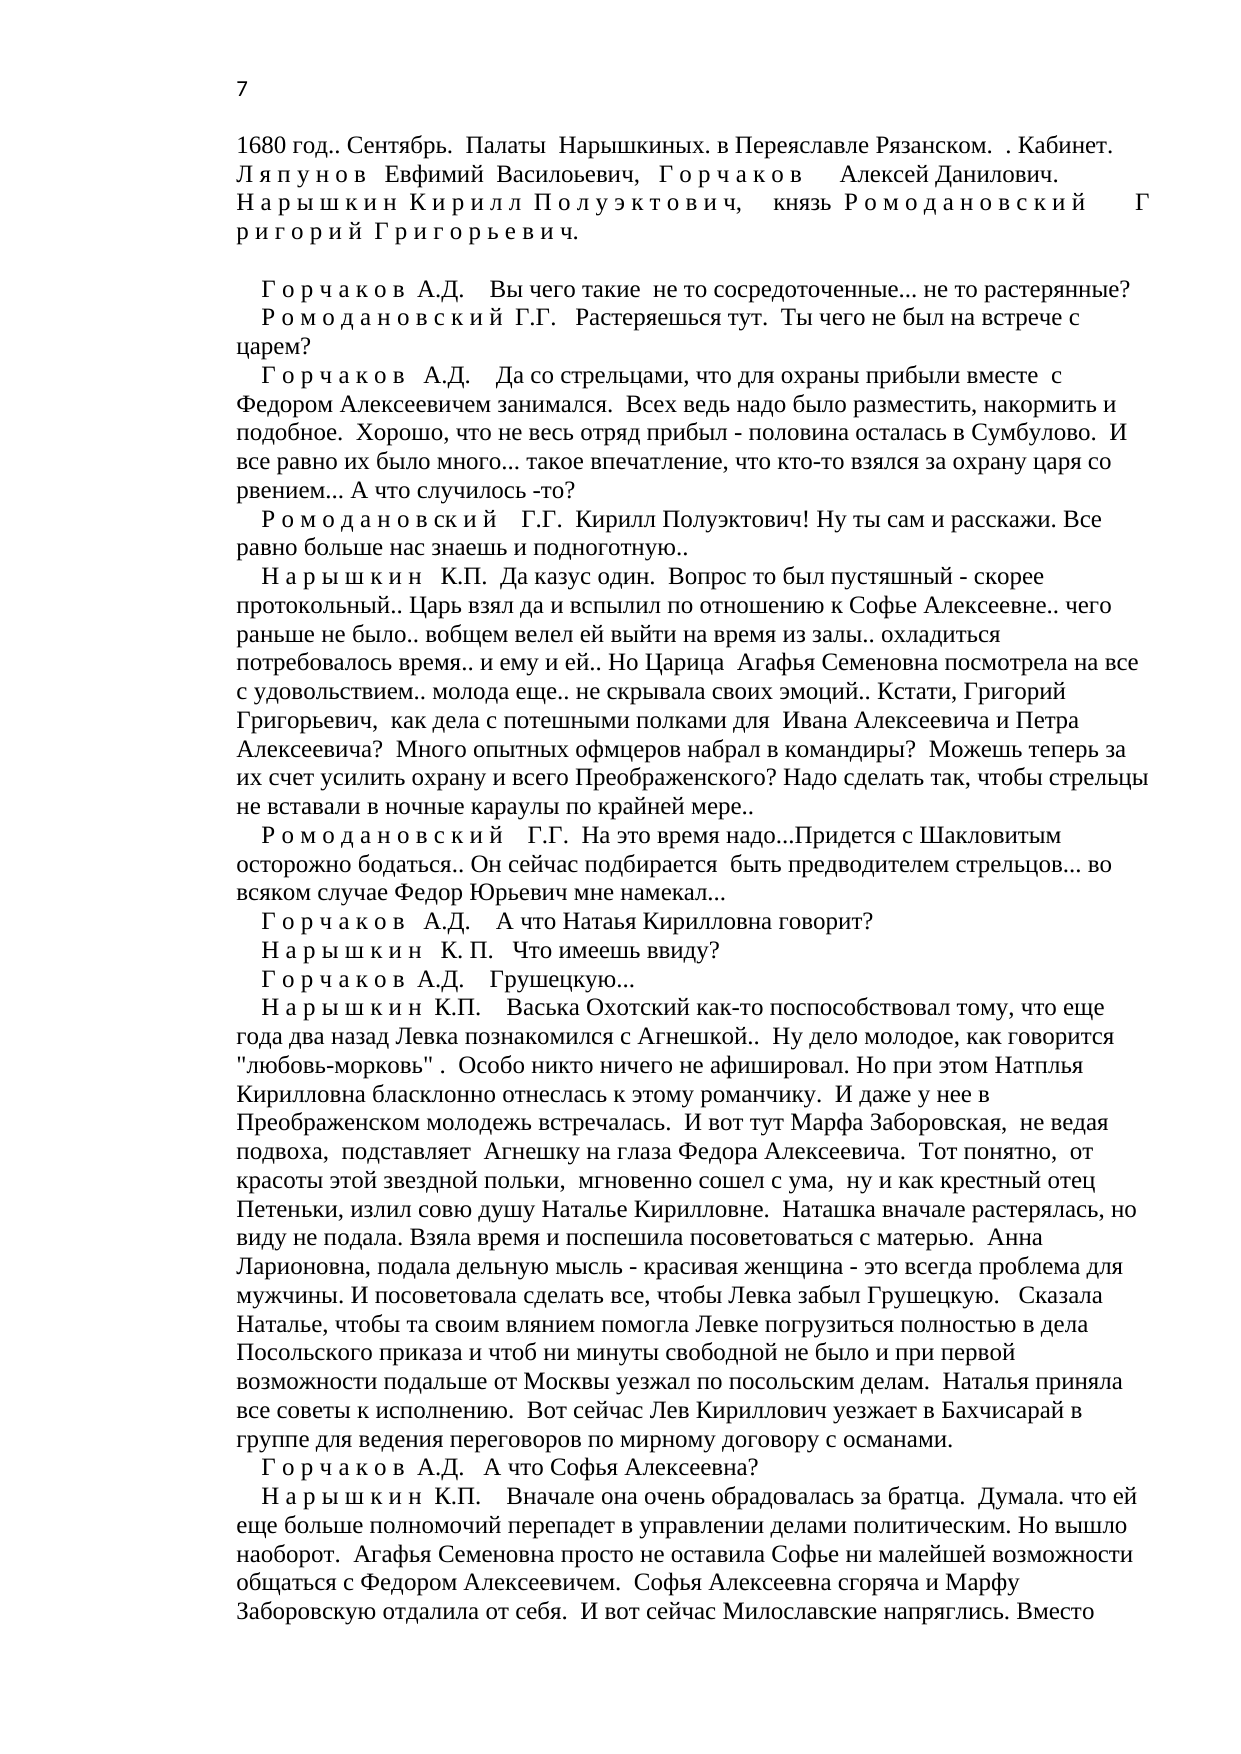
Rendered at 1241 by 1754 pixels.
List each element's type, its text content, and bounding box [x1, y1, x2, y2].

list Р о м о д а н о в с к и й Г.Г. На это время надо...Придется с Шакловитым осторожно бодаться.. Он сейчас подбирается быть предводителем стрельцов... во всяком случае Федор Юрьевич мне намекал... [236, 820, 1152, 906]
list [236, 906, 1152, 1625]
list 1680 год.. Сентябрь. Палаты Нарышкиных. в Переяславле Рязанском. . Кабинет. Л я п у н о в Евфимий Василоьевич, Г о р ч а к о в Алексей Данилович. Н а р ы ш к и н К и р и л л П о л у э к т о в и ч, князь Р о м о д а н о в с к и й Г р и г о р и й Г р и г о р ь е в и ч. [236, 130, 1152, 245]
list Г о р ч а к о в А.Д. Вы чего такие не то сосредоточенные... не то растерянные? Р о м о д а н о в с к и й Г.Г. Растеряешься тут. Ты чего не был на встрече с царем? Г о р ч а к о в А.Д. Да со стрельцами, что для охраны прибыли вместе с Федором Алексеевичем занимался. Всех ведь надо было разместить, накормить и подобное. Хорошо, что не весь отряд прибыл - половина осталась в Сумбулово. И все равно их было много... такое впечатление, что кто-то взялся за охрану царя со рвением... А что случилось -то? Р о м о д а н о в ск и й Г.Г. Кирилл Полуэктович! Ну ты сам и расскажи. Все равно больше нас знаешь и подноготную.. Н а р ы ш к и н К.П. Да казус один. Вопрос то был пустяшный - скорее протокольный.. Царь взял да и вспылил по отношению к Софье Алексеевне.. чего раньше не было.. вобщем велел ей выйти на время из залы.. охладиться потребовалось время.. и ему и ей.. Но Царица Агафья Семеновна посмотрела на все с удовольствием.. молода еще.. не скрывала своих эмоций.. Кстати, Григорий Григорьевич, как дела с потешными полками для Ивана Алексеевича и Петра Алексеевича? Много опытных офмцеров набрал в командиры? Можешь теперь за их счет усилить охрану и всего Преображенского? Надо сделать так, чтобы стрельцы не вставали в ночные караулы по крайней мере.. [236, 274, 1152, 820]
